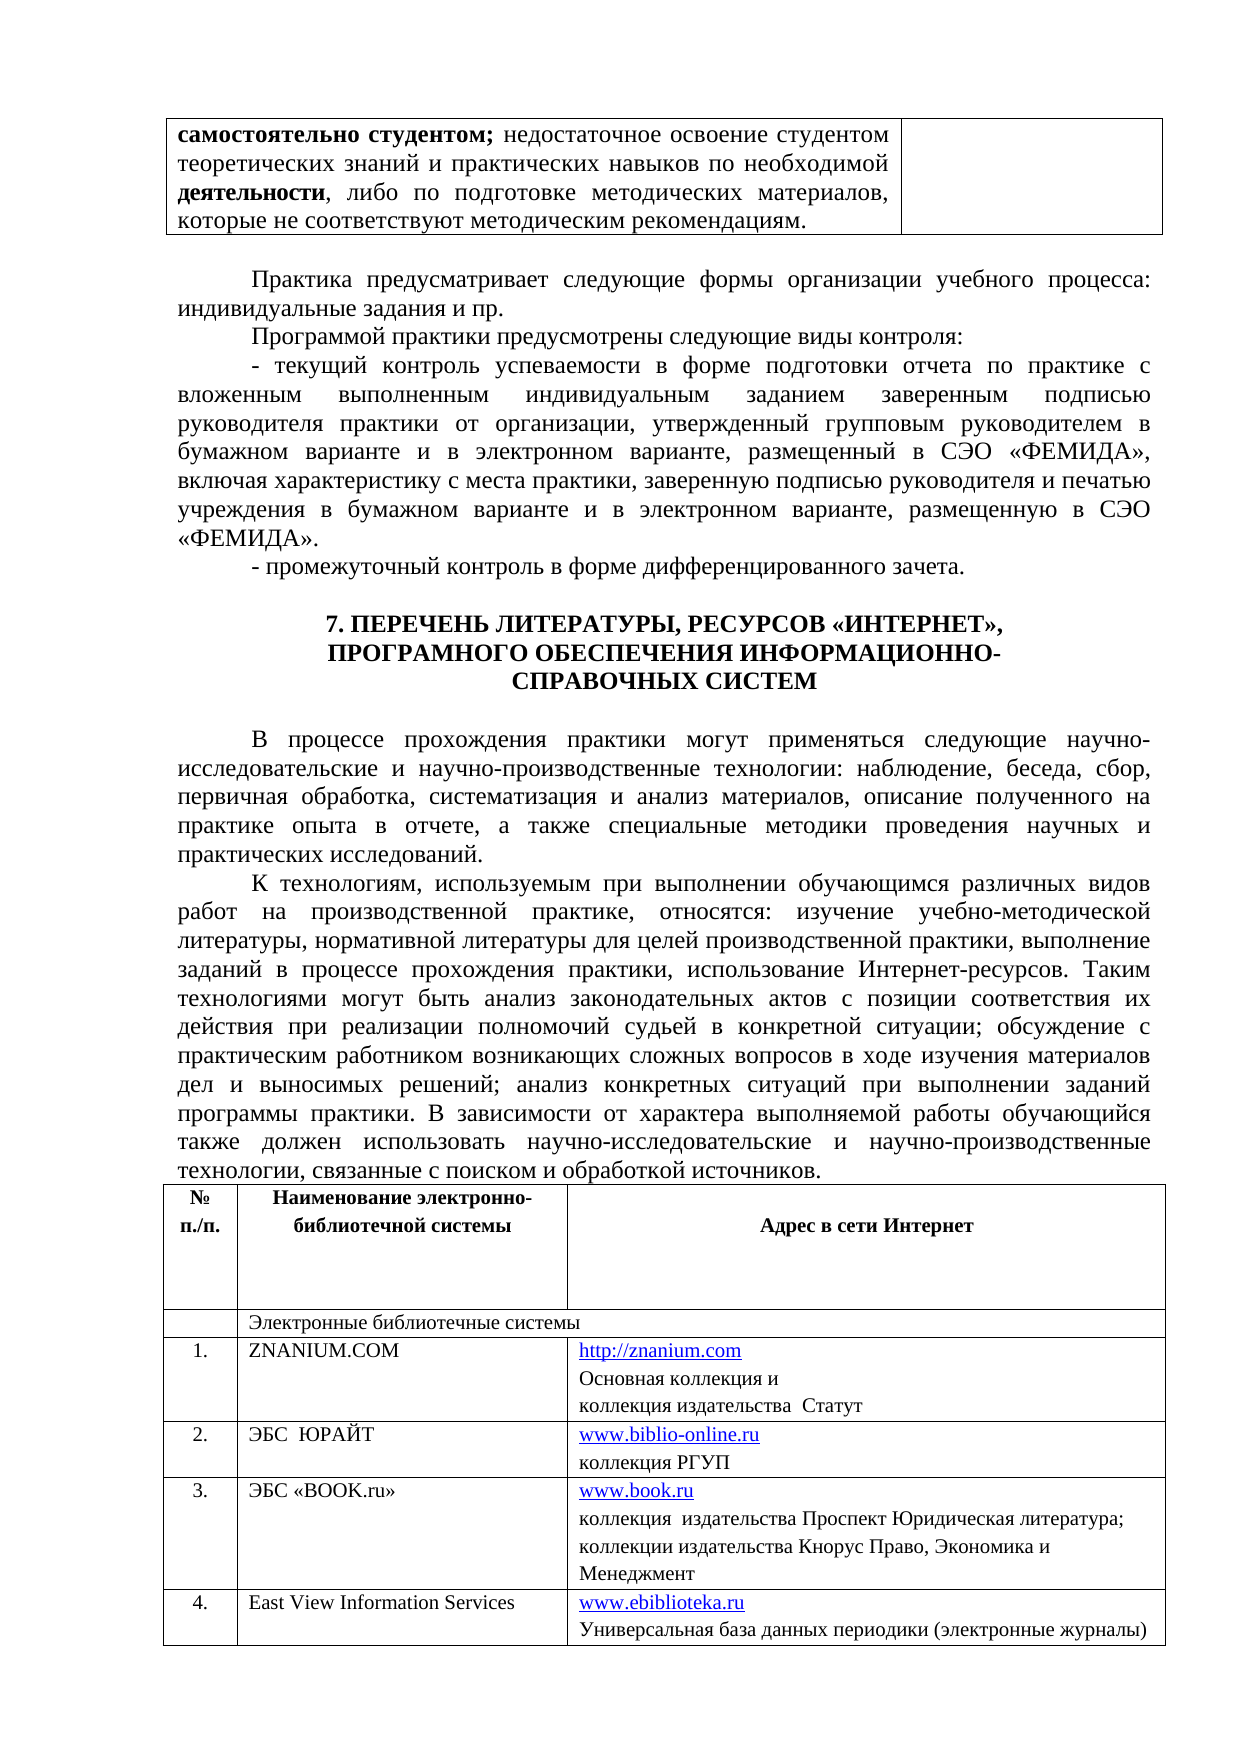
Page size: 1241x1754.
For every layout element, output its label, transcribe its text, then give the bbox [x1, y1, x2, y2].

text К технологиям, используемым при выполнении обучающимся различных видов работ на производственной практике, относятся: изучение учебно-методической литературы, нормативной литературы для целей производственной практики, выполнение заданий в процессе прохождения практики, использование Интернет-ресурсов. Таким технологиями могут быть анализ законодательных актов с позиции соответствия их действия при реализации полномочий судьей в конкретной ситуации; обсуждение с практическим работником возникающих сложных вопросов в ходе изучения материалов дел и выносимых решений; анализ конкретных ситуаций при выполнении заданий программы практики. В зависимости от характера выполняемой работы обучающийся также должен использовать научно-исследовательские и научно-производственные технологии, связанные с поиском и обработкой источников. [177, 868, 1152, 1184]
text В процессе прохождения практики могут применяться следующие научно-исследовательские и научно-производственные технологии: наблюдение, беседа, сбор, первичная обработка, систематизация и анализ материалов, описание полученного на практике опыта в отчете, а также специальные методики проведения научных и практических исследований. [177, 724, 1152, 868]
table_header Адрес в сети Интернет [568, 1185, 1165, 1308]
text ПРОГРАМНОГО ОБЕСПЕЧЕНИЯ ИНФОРМАЦИОННО- [177, 638, 1152, 666]
table_cell East View Information Services [238, 1590, 567, 1645]
text 7. ПЕРЕЧЕНЬ ЛИТЕРАТУРЫ, РЕСУРСОВ «ИНТЕРНЕТ», [177, 609, 1152, 638]
table_cell www.book.ru коллекция издательства Проспект Юридическая литература; коллекции издательства Кнорус Право, Экономика и Менеджмент [568, 1478, 1165, 1589]
table_cell http://znanium.com Основная коллекция и коллекция издательства Статут [568, 1338, 1165, 1421]
table_cell [164, 1310, 237, 1337]
table_header № п./п. [164, 1185, 237, 1308]
table_cell ZNANIUM.COM [238, 1338, 567, 1421]
text Практика предусматривает следующие формы организации учебного процесса: индивидуальные задания и пр. [177, 264, 1152, 321]
table_header Наименование электронно-библиотечной системы [238, 1185, 567, 1308]
table_cell www.ebiblioteka.ru Универсальная база данных периодики (электронные журналы) [568, 1590, 1165, 1645]
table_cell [902, 119, 1162, 234]
table_cell 4. [164, 1590, 237, 1645]
table_cell 3. [164, 1478, 237, 1589]
text Программой практики предусмотрены следующие виды контроля: [177, 321, 1152, 350]
text - промежуточный контроль в форме дифференцированного зачета. [177, 551, 1152, 580]
table_cell www.biblio-online.ru коллекция РГУП [568, 1422, 1165, 1477]
table_cell ЭБС ЮРАЙТ [238, 1422, 567, 1477]
table_cell 1. [164, 1338, 237, 1421]
text - текущий контроль успеваемости в форме подготовки отчета по практике с вложенным выполненным индивидуальным заданием заверенным подписью руководителя практики от организации, утвержденный групповым руководителем в бумажном варианте и в электронном варианте, размещенный в СЭО «ФЕМИДА», включая характеристику с места практики, заверенную подписью руководителя и печатью учреждения в бумажном варианте и в электронном варианте, размещенную в СЭО «ФЕМИДА». [177, 350, 1152, 551]
table_cell 2. [164, 1422, 237, 1477]
text СПРАВОЧНЫХ СИСТЕМ [177, 666, 1152, 695]
table_cell ЭБС «BOOK.ru» [238, 1478, 567, 1589]
table_cell Электронные библиотечные системы [238, 1310, 1165, 1337]
